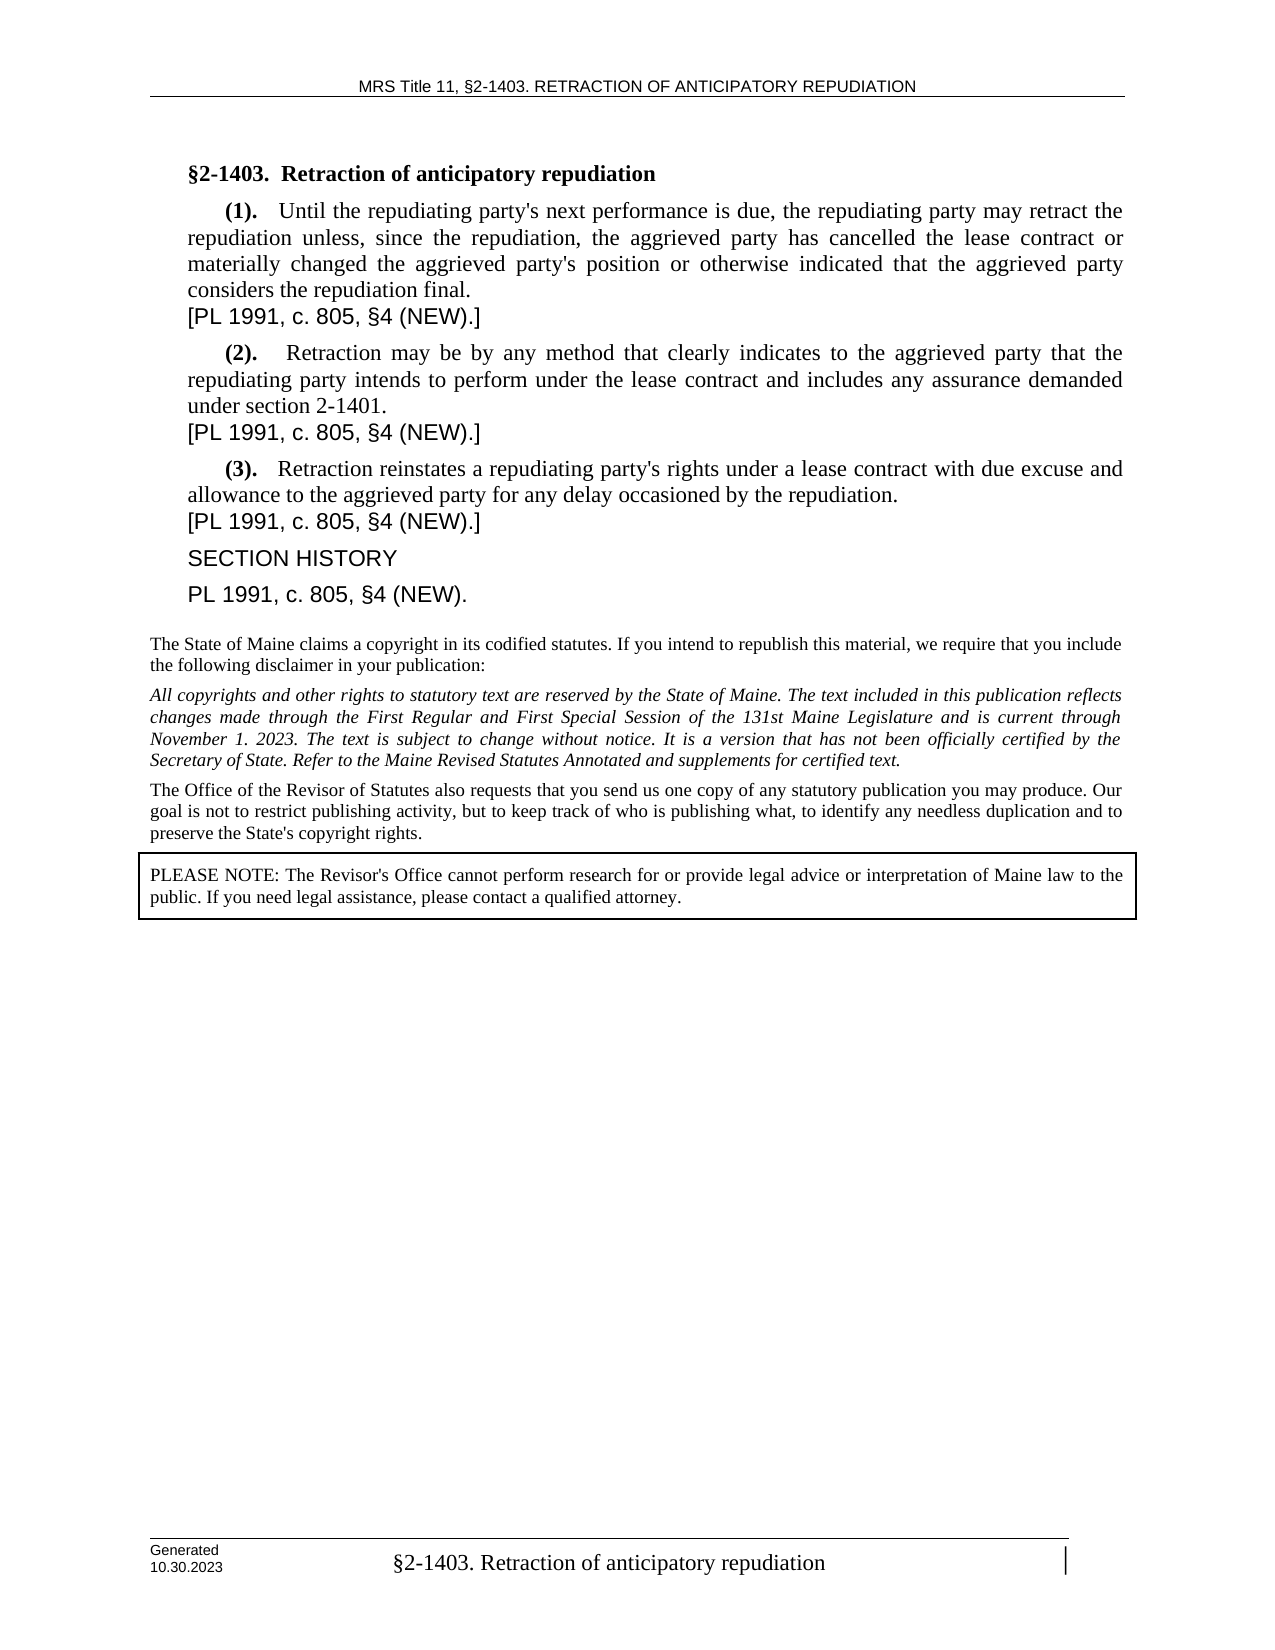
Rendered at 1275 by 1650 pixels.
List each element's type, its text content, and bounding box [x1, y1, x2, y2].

text [PL 1991, c. 805, §4 (NEW).] [187, 303, 1125, 329]
text (3). Retraction reinstates a repudiating party's rights under a lease contract with due excuse and allowance to the aggrieved party for any delay occasioned by the repudiation. [187, 455, 1125, 508]
text §2-1403. Retraction of anticipatory repudiation [187, 160, 1125, 187]
text PLEASE NOTE: The Revisor's Office cannot perform research for or provide legal advice or interpretation of Maine law to the public. If you need legal assistance, please contact a qualified attorney. [140, 854, 1135, 918]
text The State of Maine claims a copyright in its codified statutes. If you intend to republish this material, we require that you include the following disclaimer in your publication: [150, 633, 1125, 676]
text [PL 1991, c. 805, §4 (NEW).] [187, 418, 1125, 445]
text [PL 1991, c. 805, §4 (NEW).] [187, 508, 1125, 534]
text (1). Until the repudiating party's next performance is due, the repudiating party may retract the repudiation unless, since the repudiation, the aggrieved party has cancelled the lease contract or materially changed the aggrieved party's position or otherwise indicated that the aggrieved party considers the repudiation final. [187, 197, 1125, 303]
text The Office of the Revisor of Statutes also requests that you send us one copy of any statutory publication you may produce. Our goal is not to restrict publishing activity, but to keep track of who is publishing what, to identify any needless duplication and to preserve the State's copyright rights. [150, 779, 1125, 843]
text All copyrights and other rights to statutory text are reserved by the State of Maine. The text included in this publication reflects changes made through the First Regular and First Special Session of the 131st Maine Legislature and is current through November 1. 2023 . The text is subject to change without notice. It is a version that has not been officially certified by the Secretary of State. Refer to the Maine Revised Statutes Annotated and supplements for certified text. [150, 684, 1125, 771]
text (2). Retraction may be by any method that clearly indicates to the aggrieved party that the repudiating party intends to perform under the lease contract and includes any assurance demanded under section 2‑1401. [187, 339, 1125, 418]
text PL 1991, c. 805, §4 (NEW). [187, 581, 1125, 608]
text SECTION HISTORY [187, 545, 1125, 571]
